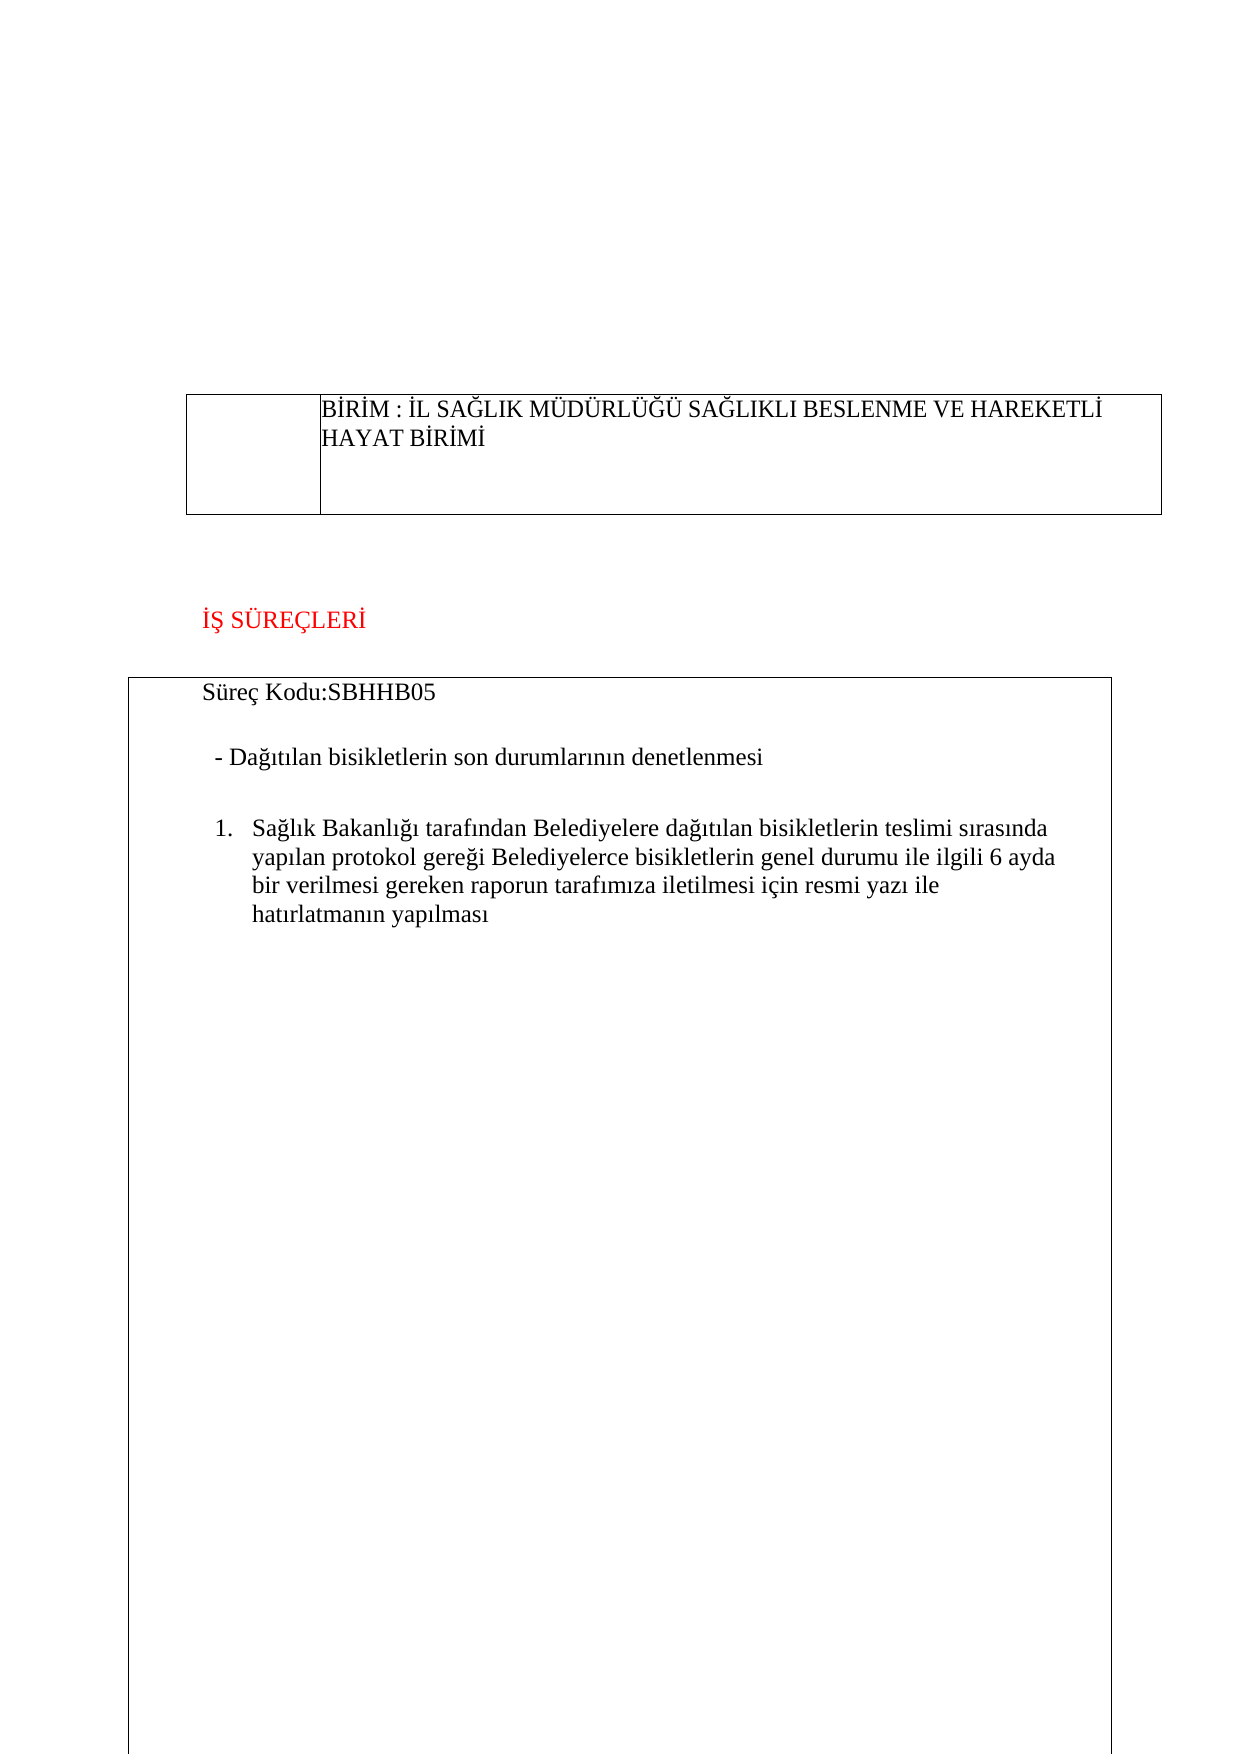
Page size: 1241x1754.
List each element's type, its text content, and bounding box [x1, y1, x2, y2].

text - Dağıtılan bisikletlerin son durumlarının denetlenmesi [202, 742, 1065, 771]
text Süreç Kodu:SBHHB05 [202, 677, 1065, 735]
list Sağlık Bakanlığı tarafından Belediyelere dağıtılan bisikletlerin teslimi sırasında yapılan protokol gereği Belediyelerce bisikletlerin genel durumu ile ilgili 6 ayda bir verilmesi gereken raporun tarafımıza iletilmesi için resmi yazı ile hatırlatmanın yapılması [214, 814, 1065, 928]
text İŞ SÜREÇLERİ [202, 606, 1065, 634]
